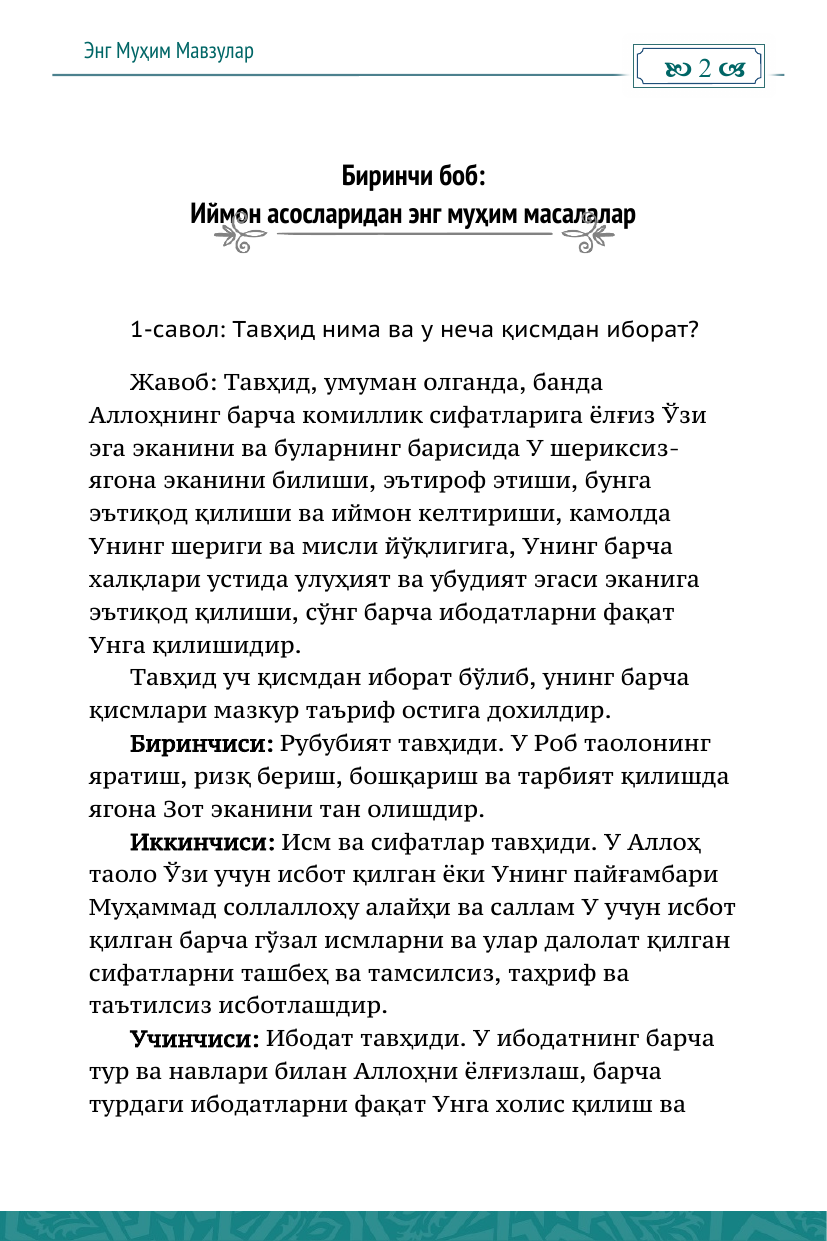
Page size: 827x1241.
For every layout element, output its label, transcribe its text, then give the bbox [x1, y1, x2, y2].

subtitle 1-савол: Тавҳид нима ва у неча қисмдан иборат? [130, 314, 738, 343]
text Иккинчиси: Исм ва сифатлар тавҳиди. У Аллоҳ таоло Ўзи учун исбот қилган ёки Унинг пайғамбари Муҳаммад соллаллоҳу алайҳи ва саллам У учун исбот қилган барча гўзал исмларни ва улар далолат қилган сифатларни ташбеҳ ва тамсилсиз, таҳриф ва таътилсиз исботлашдир. [89, 826, 738, 1021]
text Биринчиси: Рубубият тавҳиди. У Роб таолонинг яратиш, ризқ бериш, бошқариш ва тарбият қилишда ягона Зот эканини тан олишдир. [89, 728, 738, 824]
text Жавоб: Тавҳид, умуман олганда, банда Аллоҳнинг барча комиллик сифатларига ёлғиз Ўзи эга эканини ва буларнинг барисида У шериксиз-ягона эканини билиши, эътироф этиши, бунга эътиқод қилиши ва иймон келтириши, камолда Унинг шериги ва мисли йўқлигига, Унинг барча халқлари устида улуҳият ва убудият эгаси эканига эътиқод қилиши, сўнг барча ибодатларни фақат Унга қилишидир. [89, 367, 738, 659]
text Биринчи боб: Иймон асосларидан энг муҳим масалалар [130, 156, 697, 231]
text Тавҳид уч қисмдан иборат бўлиб, унинг барча қисмлари мазкур таъриф остига дохилдир. [89, 662, 738, 725]
picture [0, 1211, 827, 1241]
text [89, 1023, 738, 1119]
